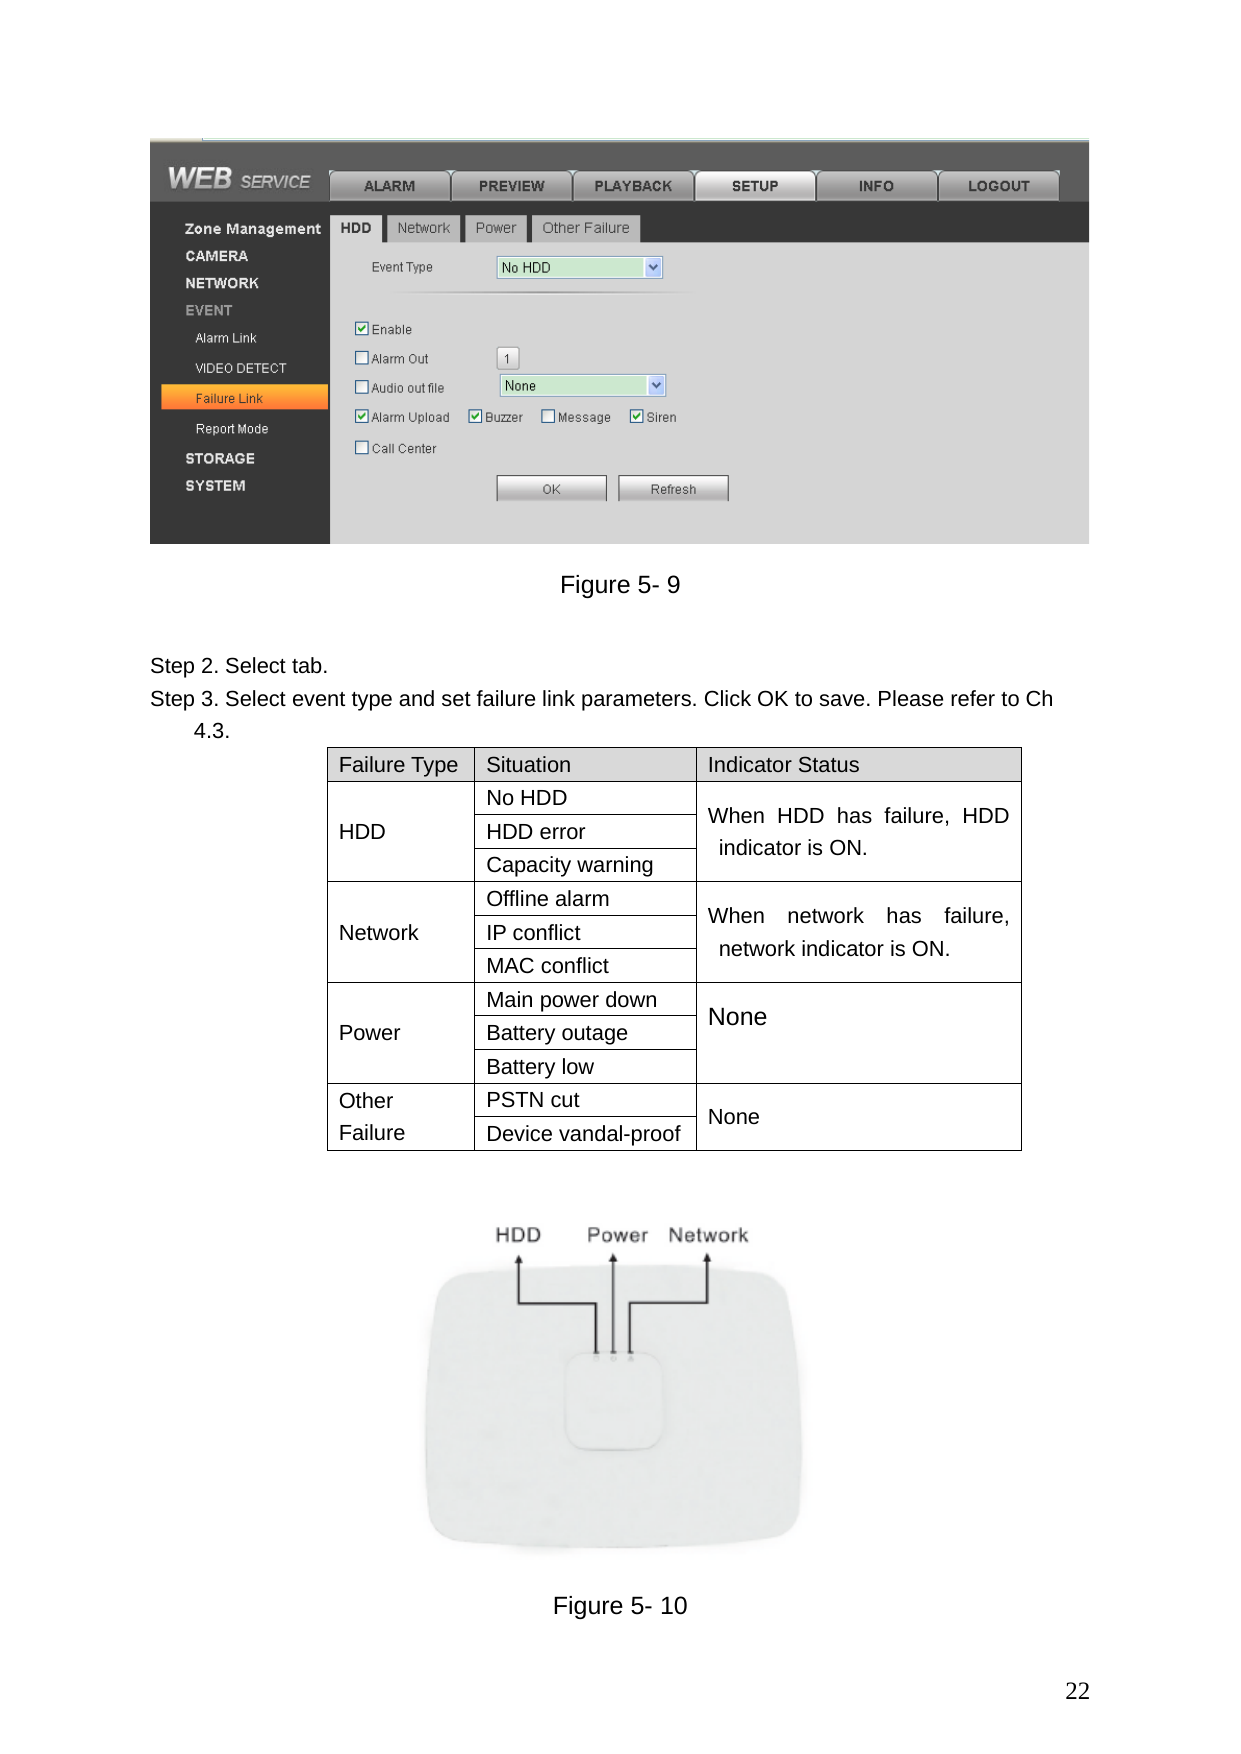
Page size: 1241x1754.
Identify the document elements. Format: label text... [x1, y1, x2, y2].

table_cell Device vandal-proof [475, 1117, 696, 1149]
table_cell Capacity warning [475, 849, 696, 881]
picture [401, 1215, 839, 1564]
table_cell Battery low [475, 1050, 696, 1082]
table_cell HDD [328, 782, 474, 881]
table_cell Power [328, 983, 474, 1082]
list Select event type and set failure link parameters. Click OK to save. Please refer to Ch 4.3. [150, 682, 1090, 747]
table_cell MAC conflict [475, 949, 696, 982]
table_cell None [697, 1084, 1021, 1149]
table_cell PSTN cut [475, 1084, 696, 1116]
table_cell When HDD has failure, HDD indicator is ON. [697, 782, 1021, 881]
table_cell Network [328, 882, 474, 982]
table_cell When network has failure, network indicator is ON. [697, 882, 1021, 982]
table_cell No HDD [475, 782, 696, 814]
table_cell Offline alarm [475, 882, 696, 915]
table_header Indicator Status [697, 748, 1021, 781]
table_header Failure Type [328, 748, 474, 781]
picture [150, 138, 1090, 544]
table_cell Other Failure [328, 1084, 474, 1149]
table_cell HDD error [475, 815, 696, 848]
list Select tab. [150, 649, 1090, 682]
table_header Situation [475, 748, 696, 781]
table_cell None [697, 983, 1021, 1082]
table_cell IP conflict [475, 916, 696, 948]
table_cell Battery outage [475, 1016, 696, 1049]
table_cell Main power down [475, 983, 696, 1015]
